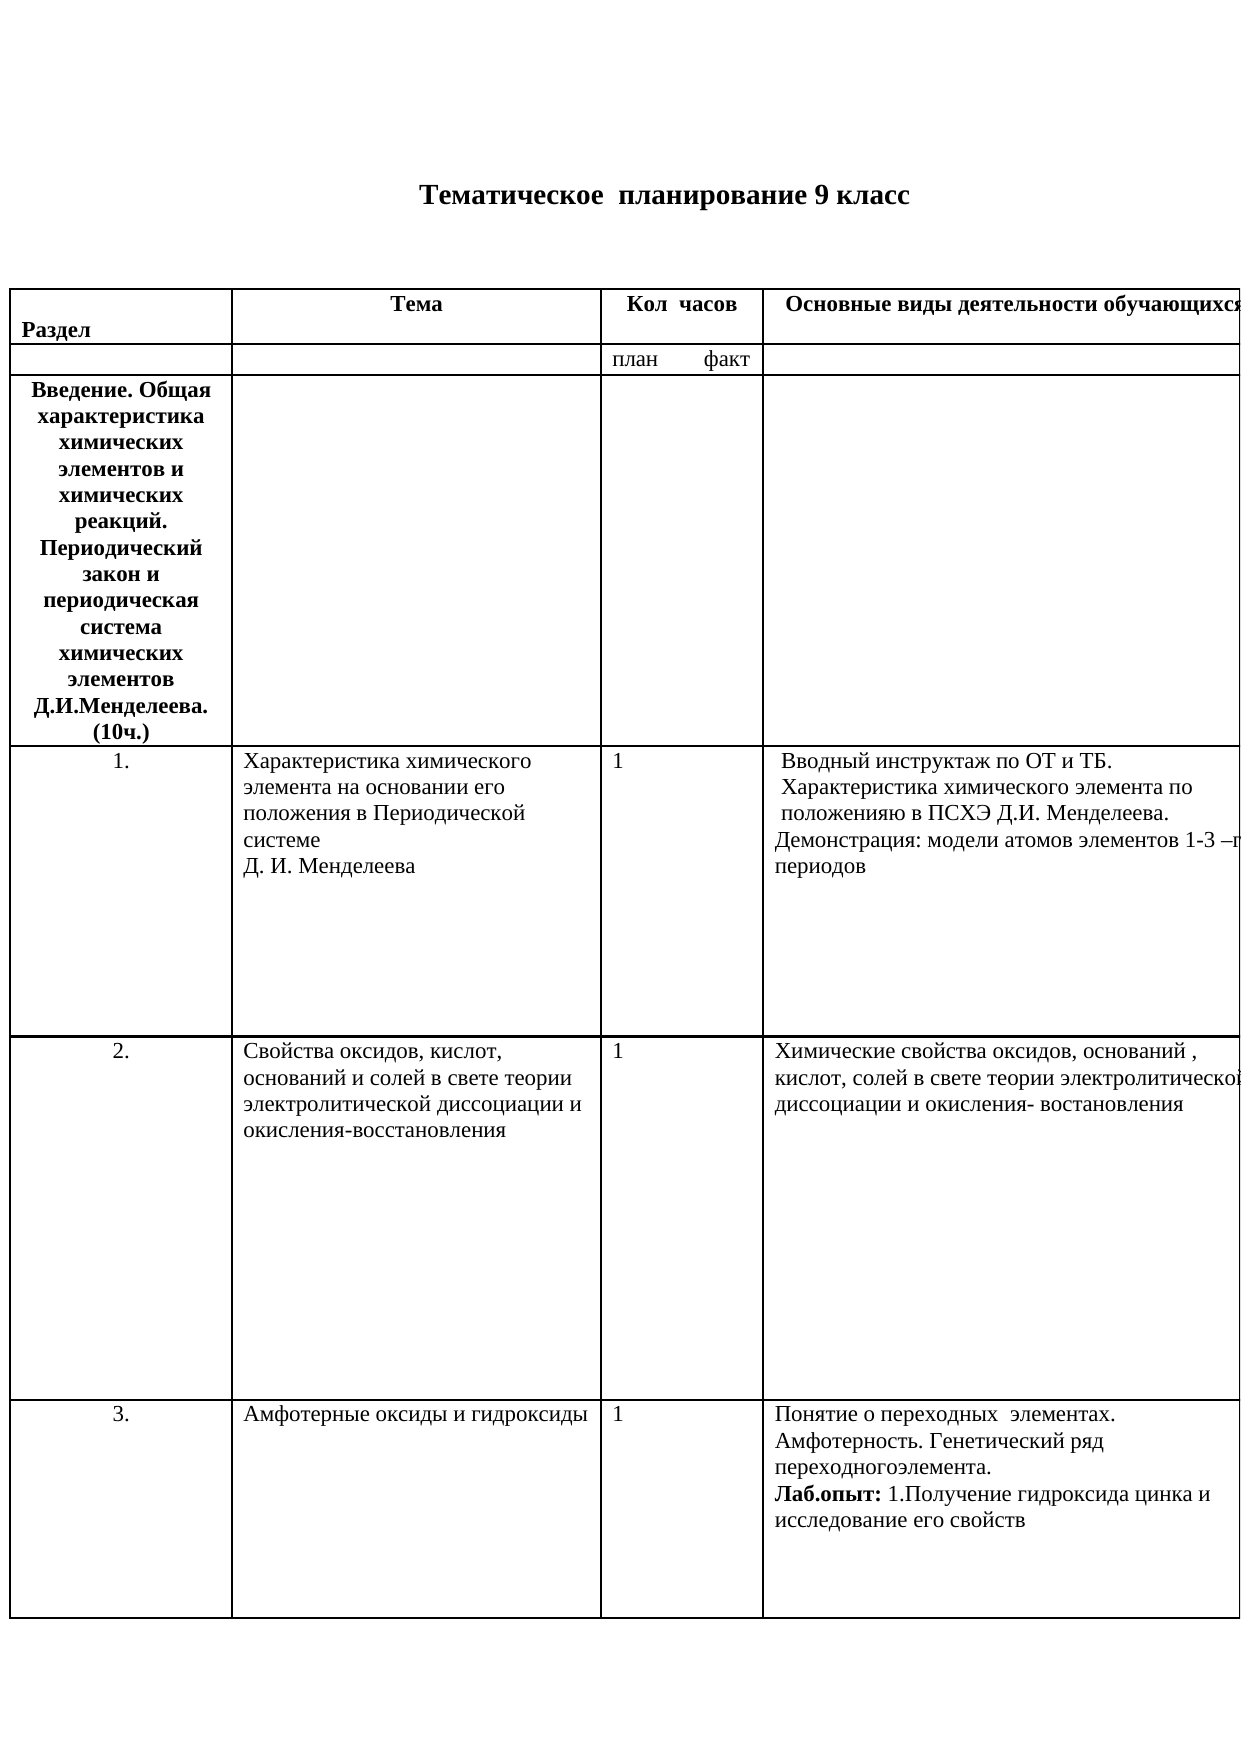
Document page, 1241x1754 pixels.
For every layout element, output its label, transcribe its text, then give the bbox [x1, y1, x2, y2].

text Тематическое планирование 9 класс [177, 177, 1152, 211]
table_cell 1 [602, 747, 762, 1035]
table_cell [11, 345, 231, 373]
table_cell [233, 376, 600, 744]
table_cell [764, 376, 1239, 744]
table_cell Характеристика химического элемента на основании его положения в Периодической системе Д. И. Менделеева [233, 747, 600, 1035]
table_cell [233, 1401, 600, 1617]
table_header Раздел [11, 290, 231, 343]
table_header Кол часов [602, 290, 762, 343]
table_cell 1 [602, 1401, 762, 1617]
table_cell Химические свойства оксидов, оснований , кислот, солей в свете теории электролитической диссоциации и окисления- востановления [764, 1038, 1239, 1398]
table_cell 2. [11, 1038, 231, 1398]
table_cell [764, 345, 1239, 373]
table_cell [764, 1401, 1239, 1617]
table_cell план факт [602, 345, 762, 373]
table_cell 3. [11, 1401, 231, 1617]
table_cell Свойства оксидов, кислот, оснований и солей в свете теории электролитической диссоциации и окисления-восстановления [233, 1038, 600, 1398]
table_cell Вводный инструктаж по ОТ и ТБ. Характеристика химического элемента по положенияю в ПСХЭ Д.И. Менделеева. Демонстрация: модели атомов элементов 1-3 –го периодов [764, 747, 1239, 1035]
table_cell 1 [602, 1038, 762, 1398]
table_header Основные виды деятельности обучающихся [764, 290, 1239, 343]
table_cell [233, 345, 600, 373]
table_cell [602, 376, 762, 744]
table_cell Введение. Общая характеристика химических элементов и химических реакций. Периодический закон и периодическая система химических элементов Д.И.Менделеева. (10ч.) [11, 376, 231, 744]
table_header Тема [233, 290, 600, 343]
table_cell 1. [11, 747, 231, 1035]
